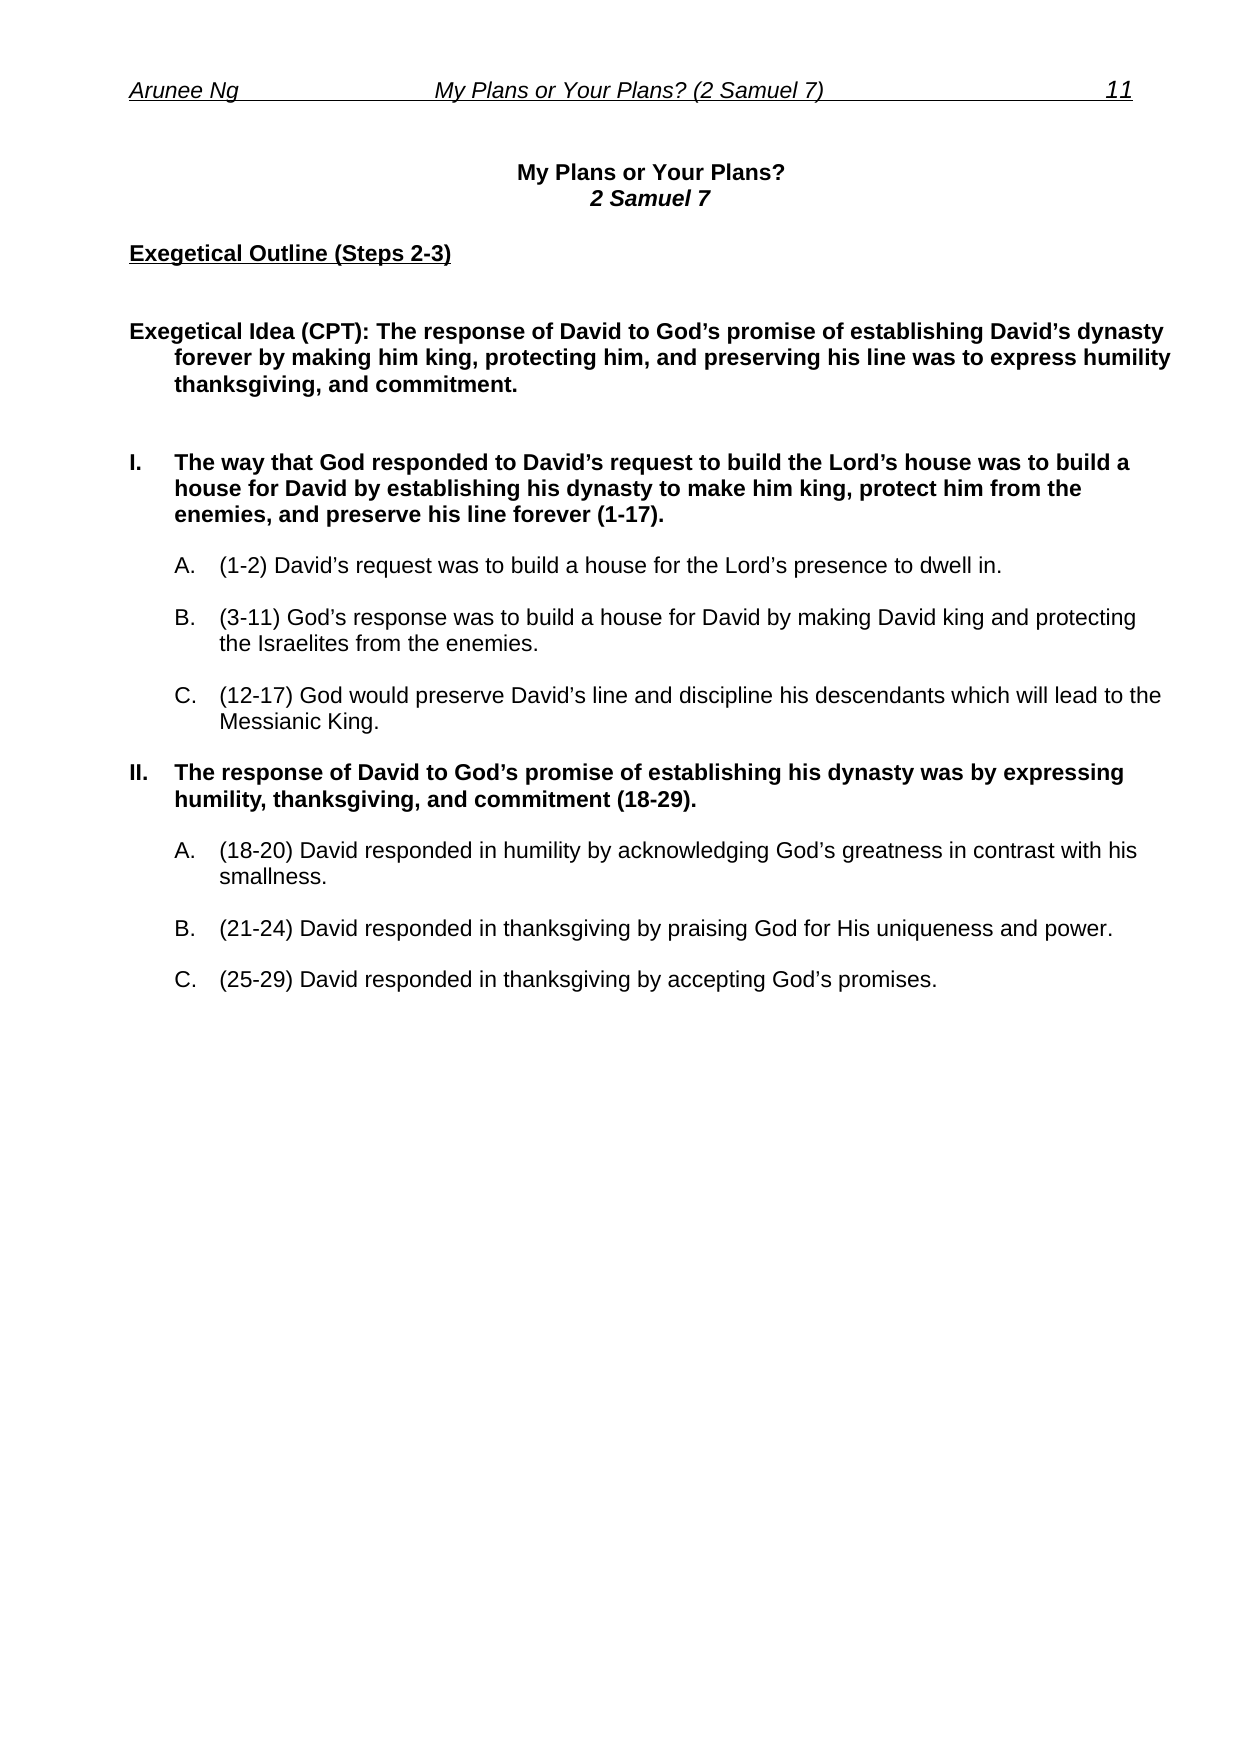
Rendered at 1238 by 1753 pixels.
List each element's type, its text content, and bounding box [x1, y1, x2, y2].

text My Plans or Your Plans? [129, 159, 1173, 185]
subtitle (12-17) God would preserve David’s line and discipline his descendants which will lead to the Messianic King. [174, 682, 1172, 734]
subtitle (18-20) David responded in humility by acknowledging God’s greatness in contrast with his smallness. [174, 837, 1172, 890]
subtitle (3-11) God’s response was to build a house for David by making David king and protecting the Israelites from the enemies. [174, 604, 1172, 657]
subtitle (21-24) David responded in thanksgiving by praising God for His uniqueness and power. [174, 915, 1172, 941]
subtitle I. The way that God responded to David’s request to build the Lord’s house was to build a house for David by establishing his dynasty to make him king, protect him from the enemies, and preserve his line forever (1-17). [129, 448, 1172, 527]
subtitle Exegetical Idea (CPT): The response of David to God’s promise of establishing David’s dynasty forever by making him king, protecting him, and preserving his line was to express humility thanksgiving, and commitment. [129, 318, 1172, 423]
subtitle II. The response of David to God’s promise of establishing his dynasty was by expressing humility, thanksgiving, and commitment (18-29). [129, 759, 1172, 812]
subtitle (25-29) David responded in thanksgiving by accepting God’s promises. [174, 966, 1172, 992]
subtitle (1-2) David’s request was to build a house for the Lord’s presence to dwell in. [174, 552, 1172, 579]
text Exegetical Outline (Steps 2-3) [129, 240, 1173, 267]
text 2 Samuel 7 [129, 185, 1173, 240]
